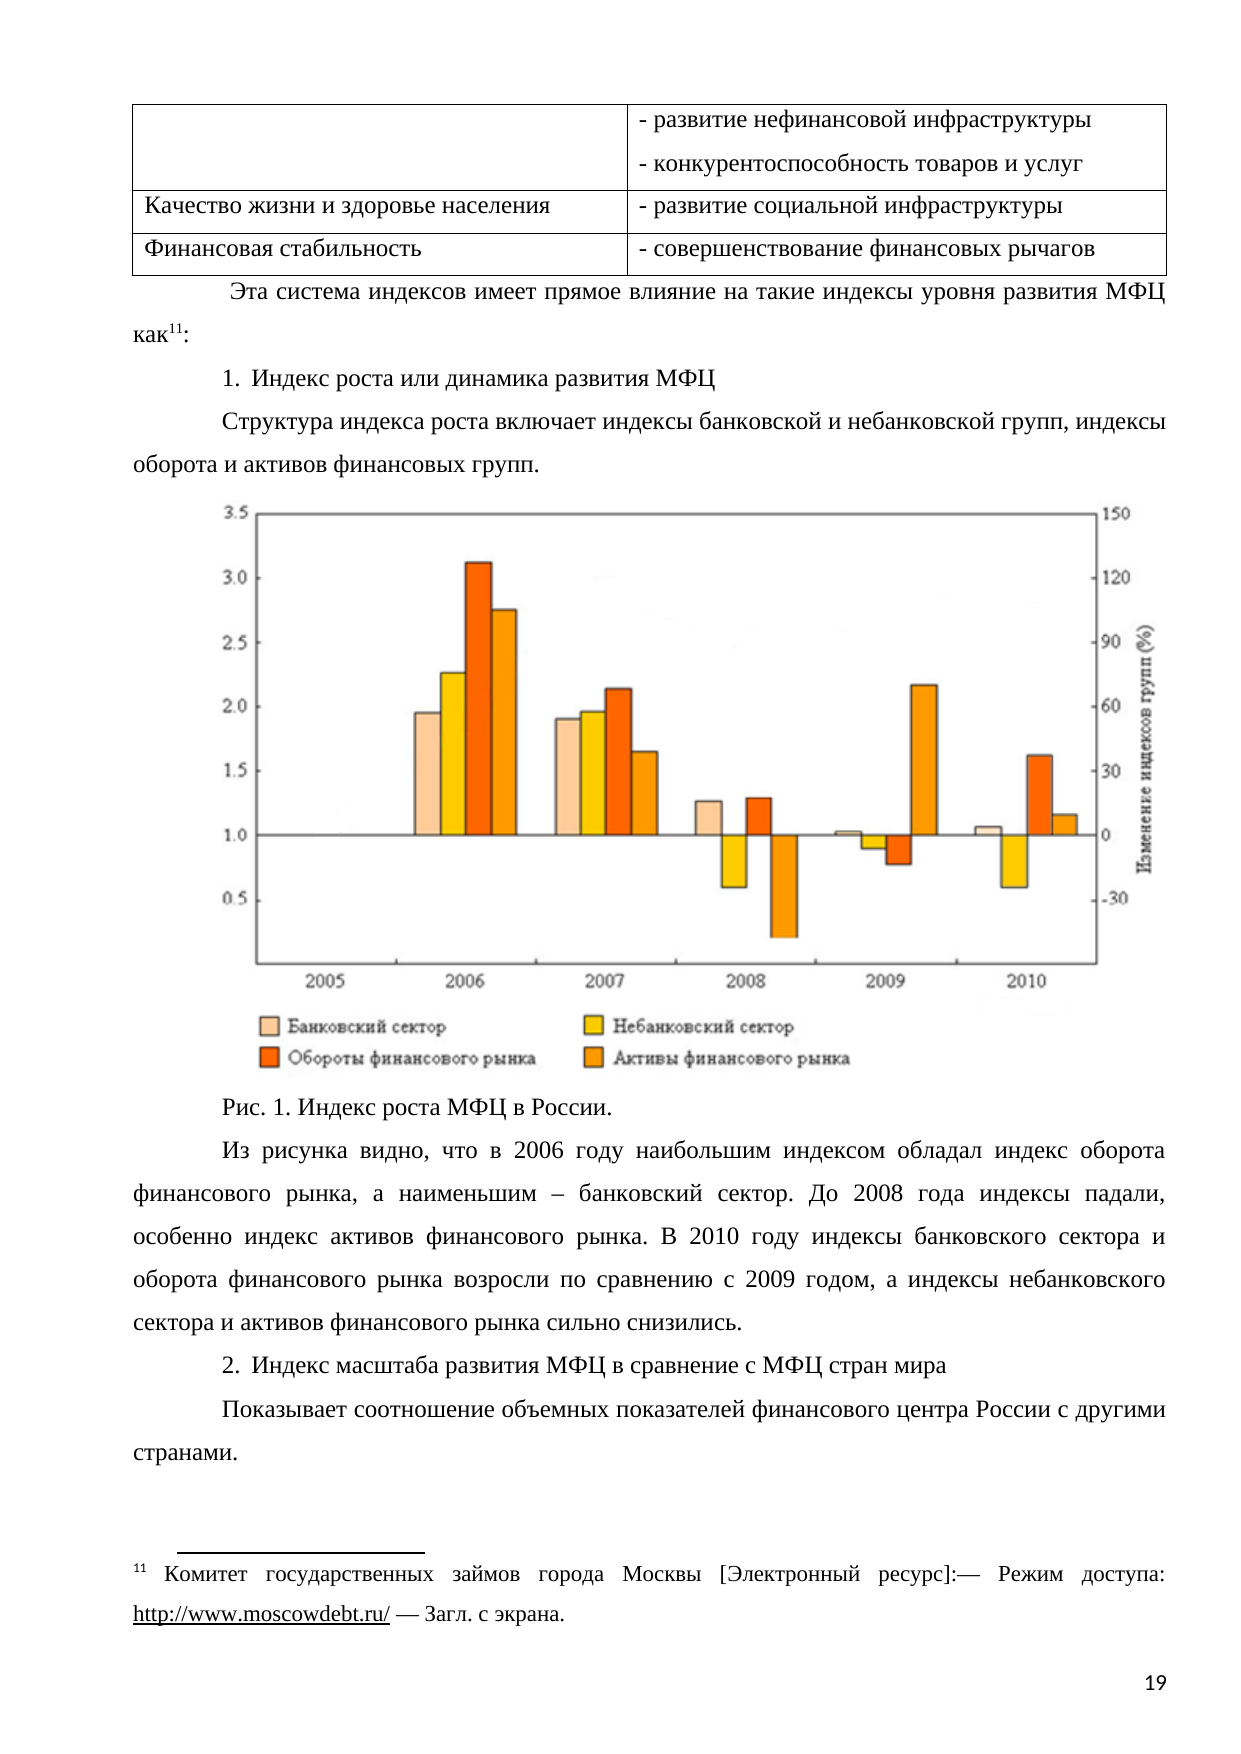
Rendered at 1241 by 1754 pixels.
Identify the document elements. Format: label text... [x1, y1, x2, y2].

list Индекс роста или динамика развития МФЦ [133, 363, 1167, 391]
text Из рисунка видно, что в 2006 году наибольшим индексом обладал индекс оборота финансового рынка, а наименьшим – банковский сектор. До 2008 года индексы падали, особенно индекс активов финансового рынка. В 2010 году индексы банковского сектора и оборота финансового рынка возросли по сравнению с 2009 годом, а индексы небанковского сектора и активов финансового рынка сильно снизились. [133, 1135, 1167, 1336]
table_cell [628, 105, 1166, 189]
table_cell - совершенствование финансовых рычагов [628, 234, 1166, 275]
list Структура индекса роста включает индексы банковской и небанковской групп, индексы оборота и активов финансовых групп. [133, 406, 1167, 478]
picture [221, 492, 1177, 1078]
table_cell - развитие социальной инфраструктуры [628, 191, 1166, 232]
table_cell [133, 105, 627, 189]
table_cell Финансовая стабильность [133, 234, 627, 275]
text Рис. 1. Индекс роста МФЦ в России. [133, 1092, 1167, 1121]
list Показывает соотношение объемных показателей финансового центра России с другими странами. [133, 1394, 1167, 1466]
list Индекс масштаба развития МФЦ в сравнение с МФЦ стран мира [133, 1351, 1167, 1379]
text Эта система индексов имеет прямое влияние на такие индексы уровня развития МФЦ как: [133, 276, 1167, 348]
table_cell Качество жизни и здоровье населения [133, 191, 627, 232]
